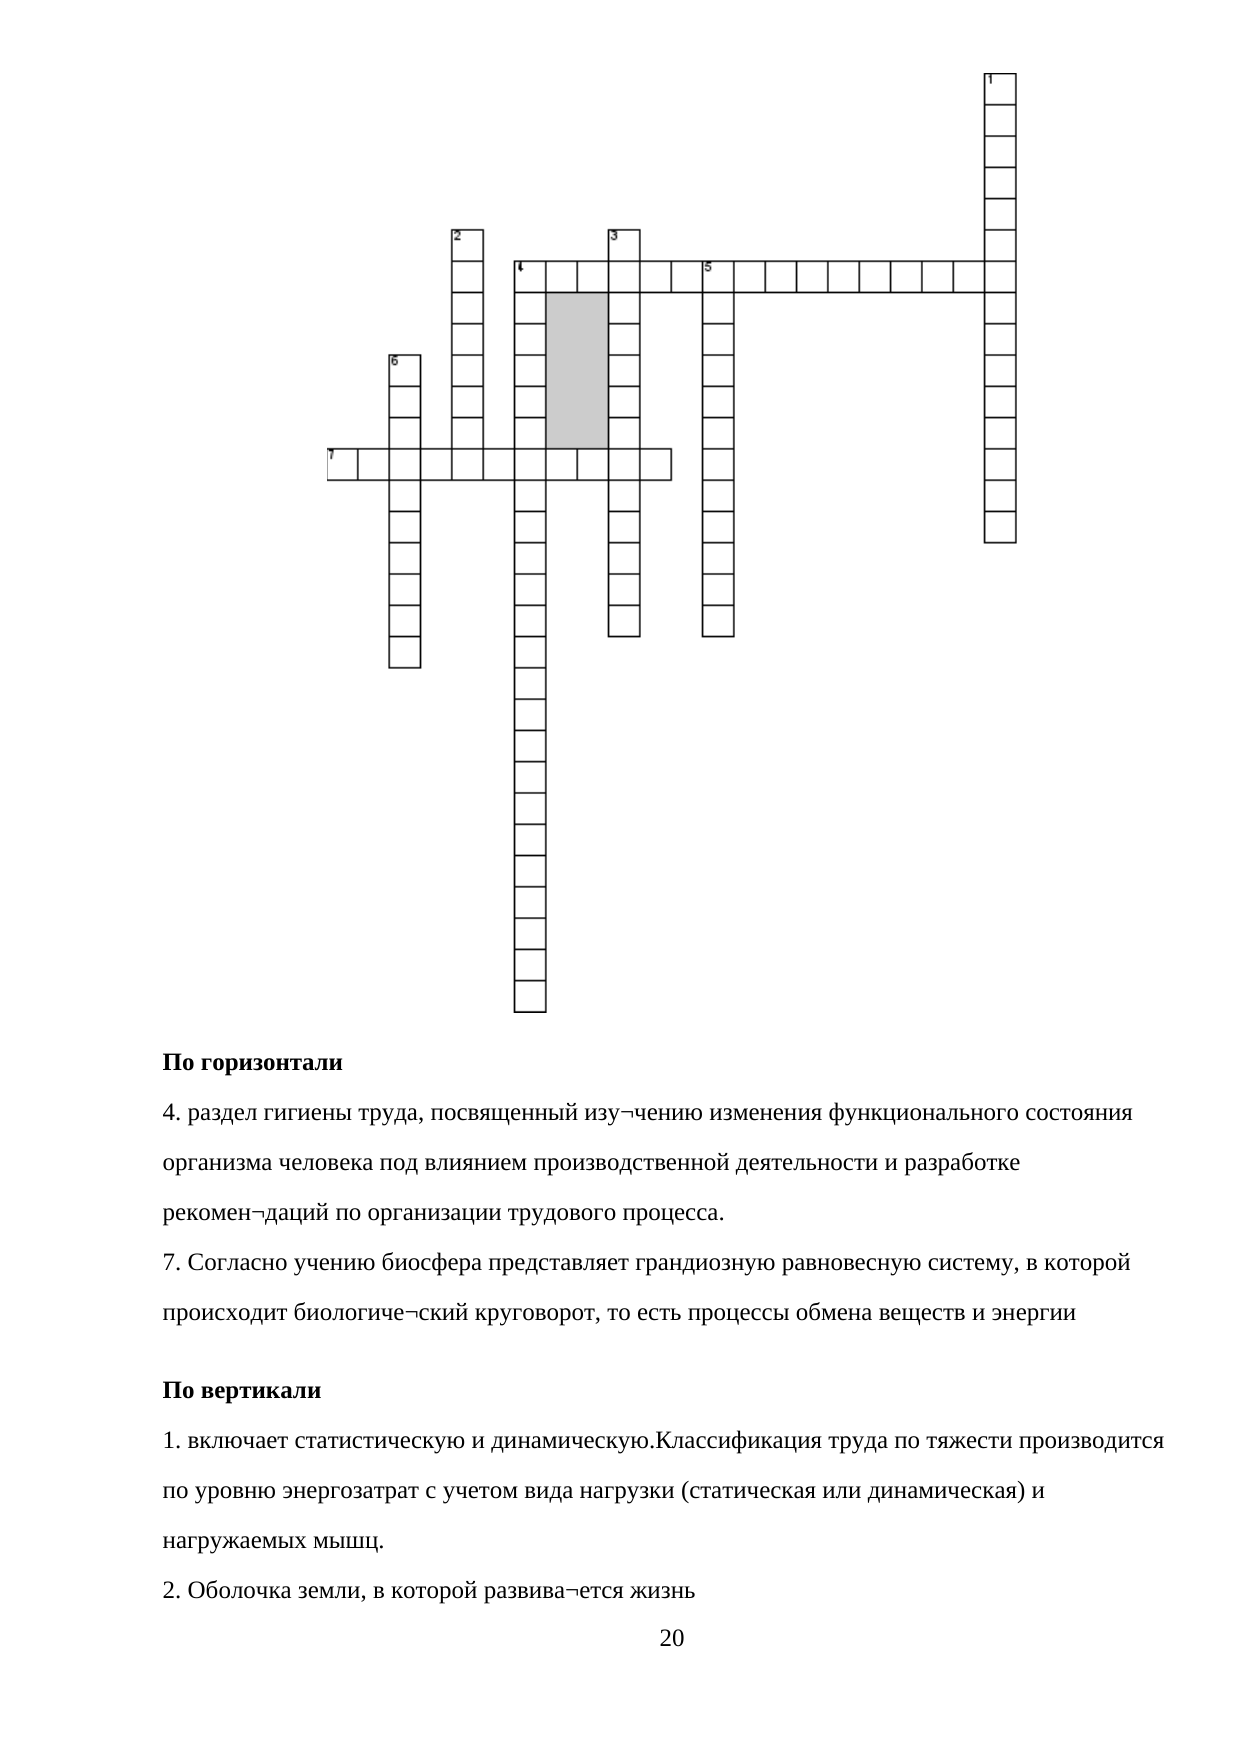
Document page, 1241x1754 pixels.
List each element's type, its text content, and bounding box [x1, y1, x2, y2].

text 1. включает статистическую и динамическую.Классификация труда по тяжести производится по уровню энергозатрат с учетом вида нагрузки (статическая или динамическая) и нагружаемых мышц. [162, 1404, 1181, 1554]
text По горизонтали [162, 1047, 1181, 1075]
text 7. Согласно учению биосфера представляет грандиозную равновесную систему, в которой происходит биологиче¬ский круговорот, то есть процессы обмена веществ и энергии [162, 1225, 1181, 1325]
picture [327, 73, 1017, 1013]
text 4. раздел гигиены труда, посвященный изу¬чению изменения функционального состояния организма человека под влиянием производственной деятельности и разработке рекомен¬даций по организации трудового процесса. [162, 1075, 1181, 1225]
text 2. Оболочка земли, в которой развива¬ется жизнь [162, 1554, 1181, 1604]
text По вертикали [162, 1375, 1181, 1404]
